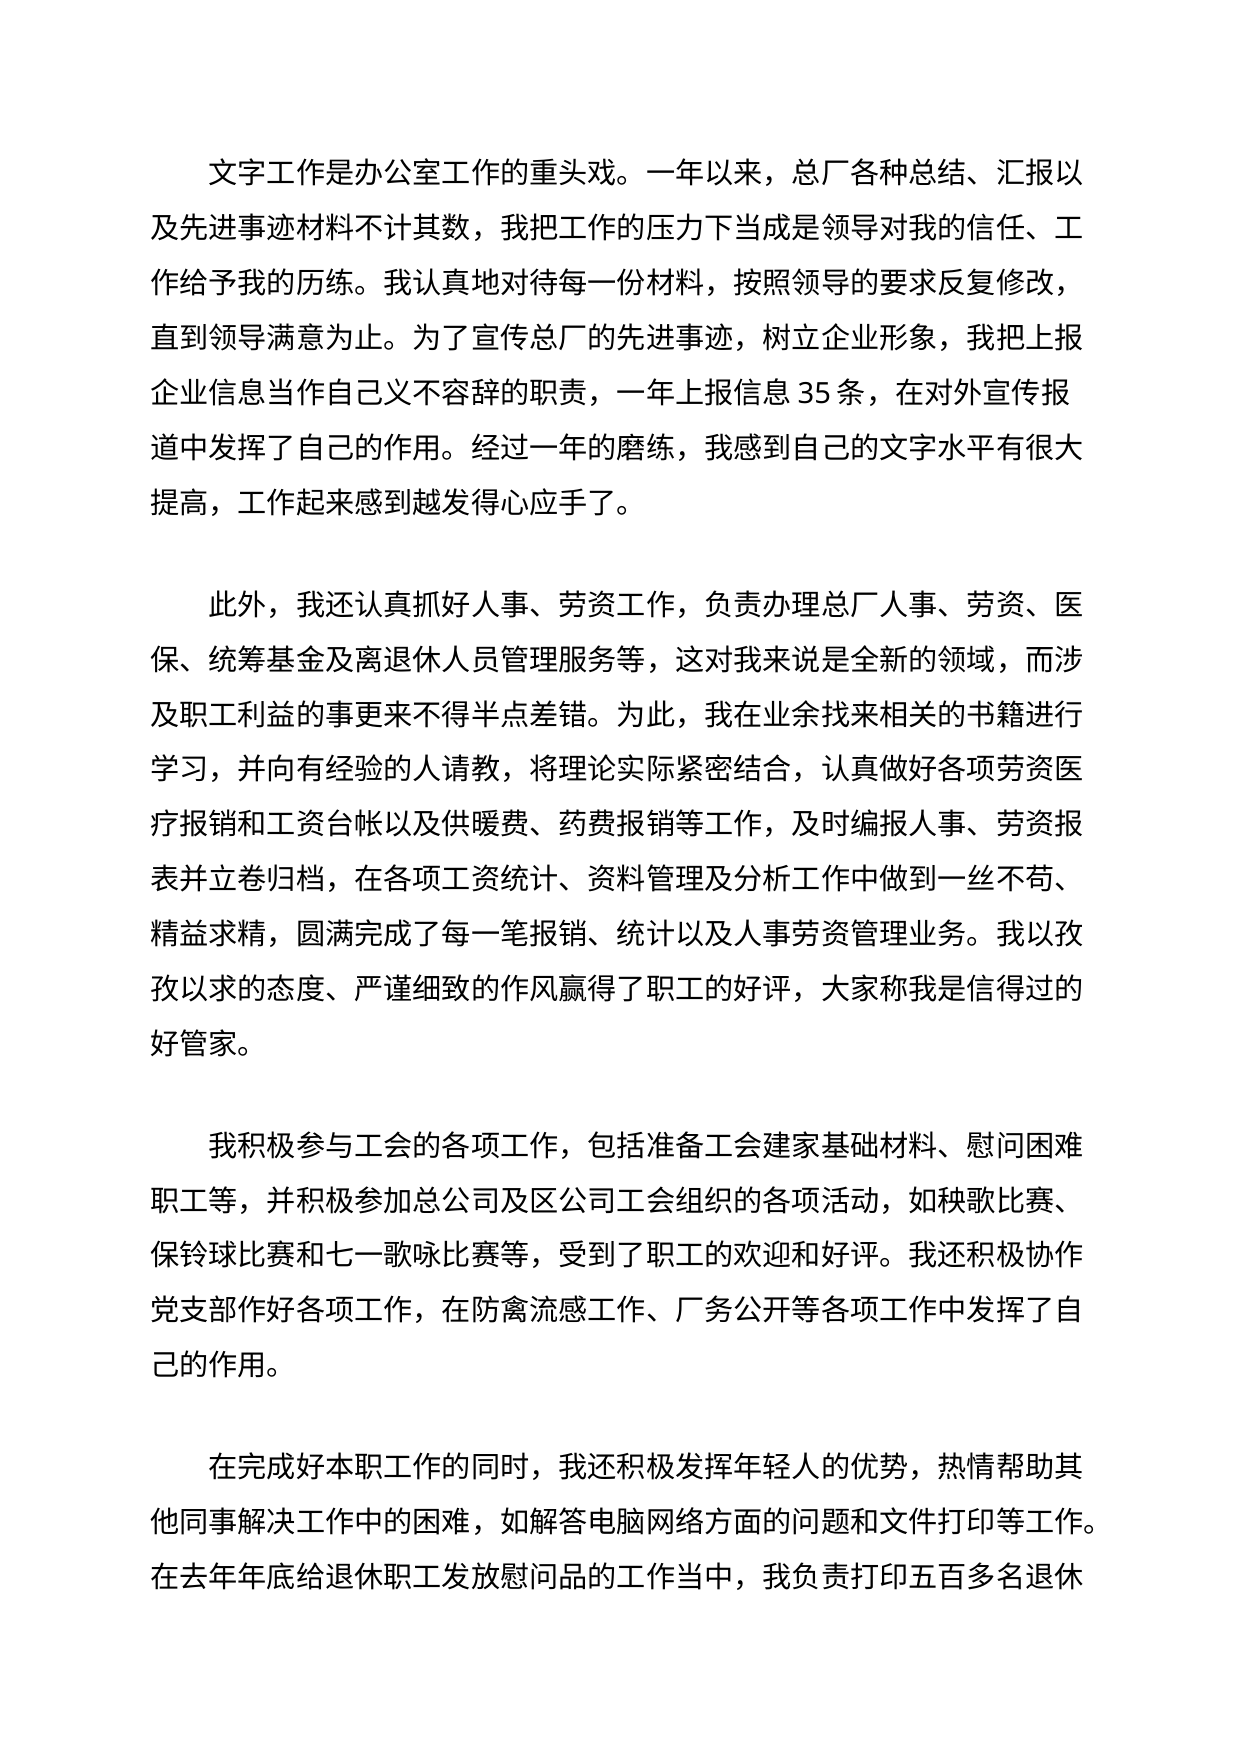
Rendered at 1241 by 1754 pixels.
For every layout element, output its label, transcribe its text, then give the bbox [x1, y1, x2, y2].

text 此外，我还认真抓好人事、劳资工作，负责办理总厂人事、劳资、医保、统筹基金及离退休人员管理服务等，这对我来说是全新的领域，而涉及职工利益的事更来不得半点差错。为此，我在业余找来相关的书籍进行学习，并向有经验的人请教，将理论实际紧密结合，认真做好各项劳资医疗报销和工资台帐以及供暖费、药费报销等工作，及时编报人事、劳资报表并立卷归档，在各项工资统计、资料管理及分析工作中做到一丝不苟、精益求精，圆满完成了每一笔报销、统计以及人事劳资管理业务。我以孜孜以求的态度、严谨细致的作风赢得了职工的好评，大家称我是信得过的好管家。 [150, 581, 1090, 1063]
text 文字工作是办公室工作的重头戏。一年以来，总厂各种总结、汇报以及先进事迹材料不计其数，我把工作的压力下当成是领导对我的信任、工作给予我的历练。我认真地对待每一份材料，按照领导的要求反复修改，直到领导满意为止。为了宣传总厂的先进事迹，树立企业形象，我把上报企业信息当作自己义不容辞的职责，一年上报信息35条，在对外宣传报道中发挥了自己的作用。经过一年的磨练，我感到自己的文字水平有很大提高，工作起来感到越发得心应手了。 [150, 150, 1090, 522]
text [150, 1443, 1090, 1596]
text 我积极参与工会的各项工作，包括准备工会建家基础材料、慰问困难职工等，并积极参加总公司及区公司工会组织的各项活动，如秧歌比赛、保铃球比赛和七一歌咏比赛等，受到了职工的欢迎和好评。我还积极协作党支部作好各项工作，在防禽流感工作、厂务公开等各项工作中发挥了自己的作用。 [150, 1122, 1090, 1384]
